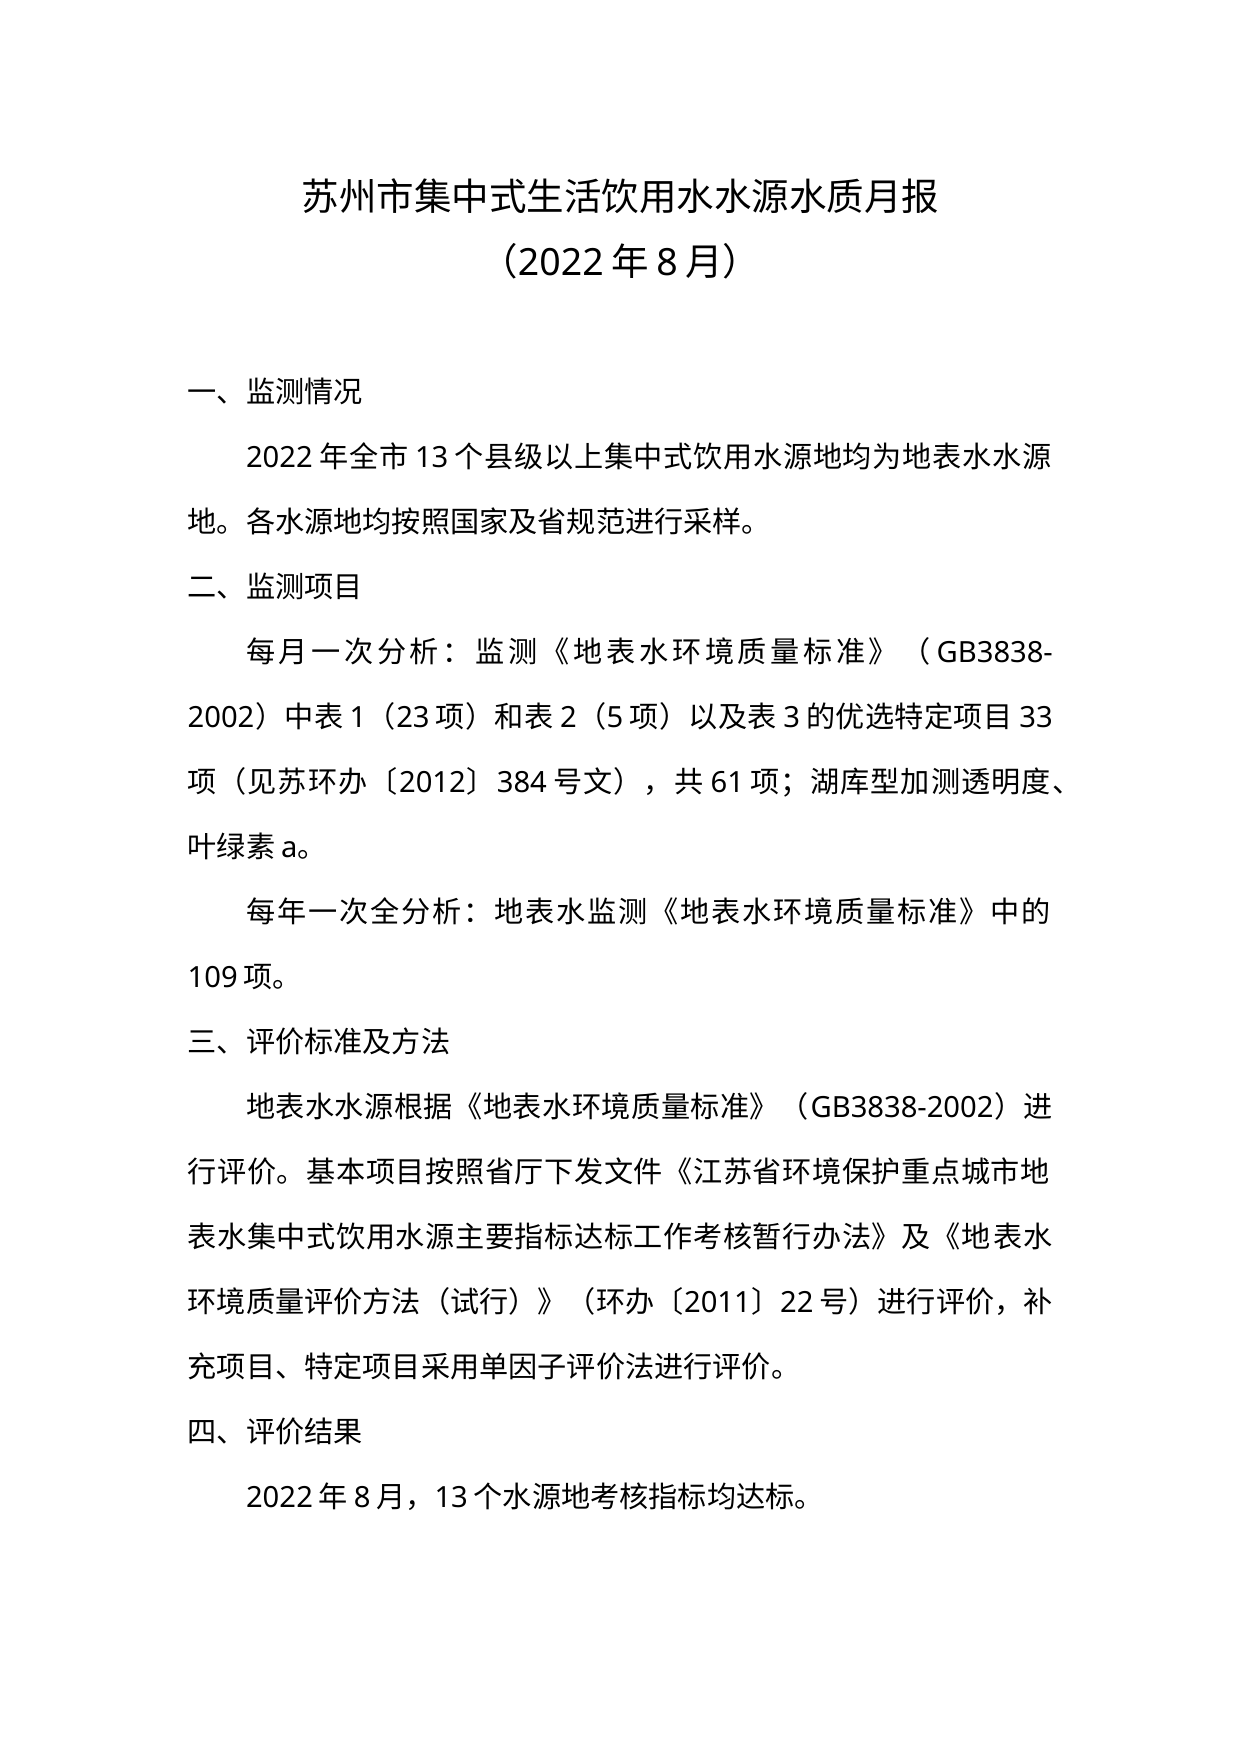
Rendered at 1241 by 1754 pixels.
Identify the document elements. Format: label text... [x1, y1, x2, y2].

text 三、评价标准及方法 [187, 1007, 1053, 1072]
text 二、监测项目 [187, 552, 1053, 617]
text 2022年全市13个县级以上集中式饮用水源地均为地表水水源地。各水源地均按照国家及省规范进行采样。 [187, 422, 1053, 552]
text 每年一次全分析：地表水监测《地表水环境质量标准》中的109项。 [187, 877, 1053, 1007]
text 四、评价结果 [187, 1397, 1053, 1462]
text （2022年8月） [187, 227, 1053, 292]
text 地表水水源根据《地表水环境质量标准》（GB3838-2002）进行评价。基本项目按照省厅下发文件《江苏省环境保护重点城市地表水集中式饮用水源主要指标达标工作考核暂行办法》及《地表水环境质量评价方法（试行）》（环办〔2011〕22号）进行评价，补充项目、特定项目采用单因子评价法进行评价。 [187, 1072, 1053, 1397]
text 苏州市集中式生活饮用水水源水质月报 [187, 162, 1053, 227]
text 一、监测情况 [187, 357, 1053, 422]
text 2022年8月，13个水源地考核指标均达标。 [187, 1462, 1053, 1527]
text 每月一次分析：监测《地表水环境质量标准》（GB3838-2002）中表1（23项）和表2（5项）以及表3的优选特定项目33项（见苏环办〔2012〕384号文），共61项；湖库型加测透明度、叶绿素a。 [187, 617, 1053, 877]
